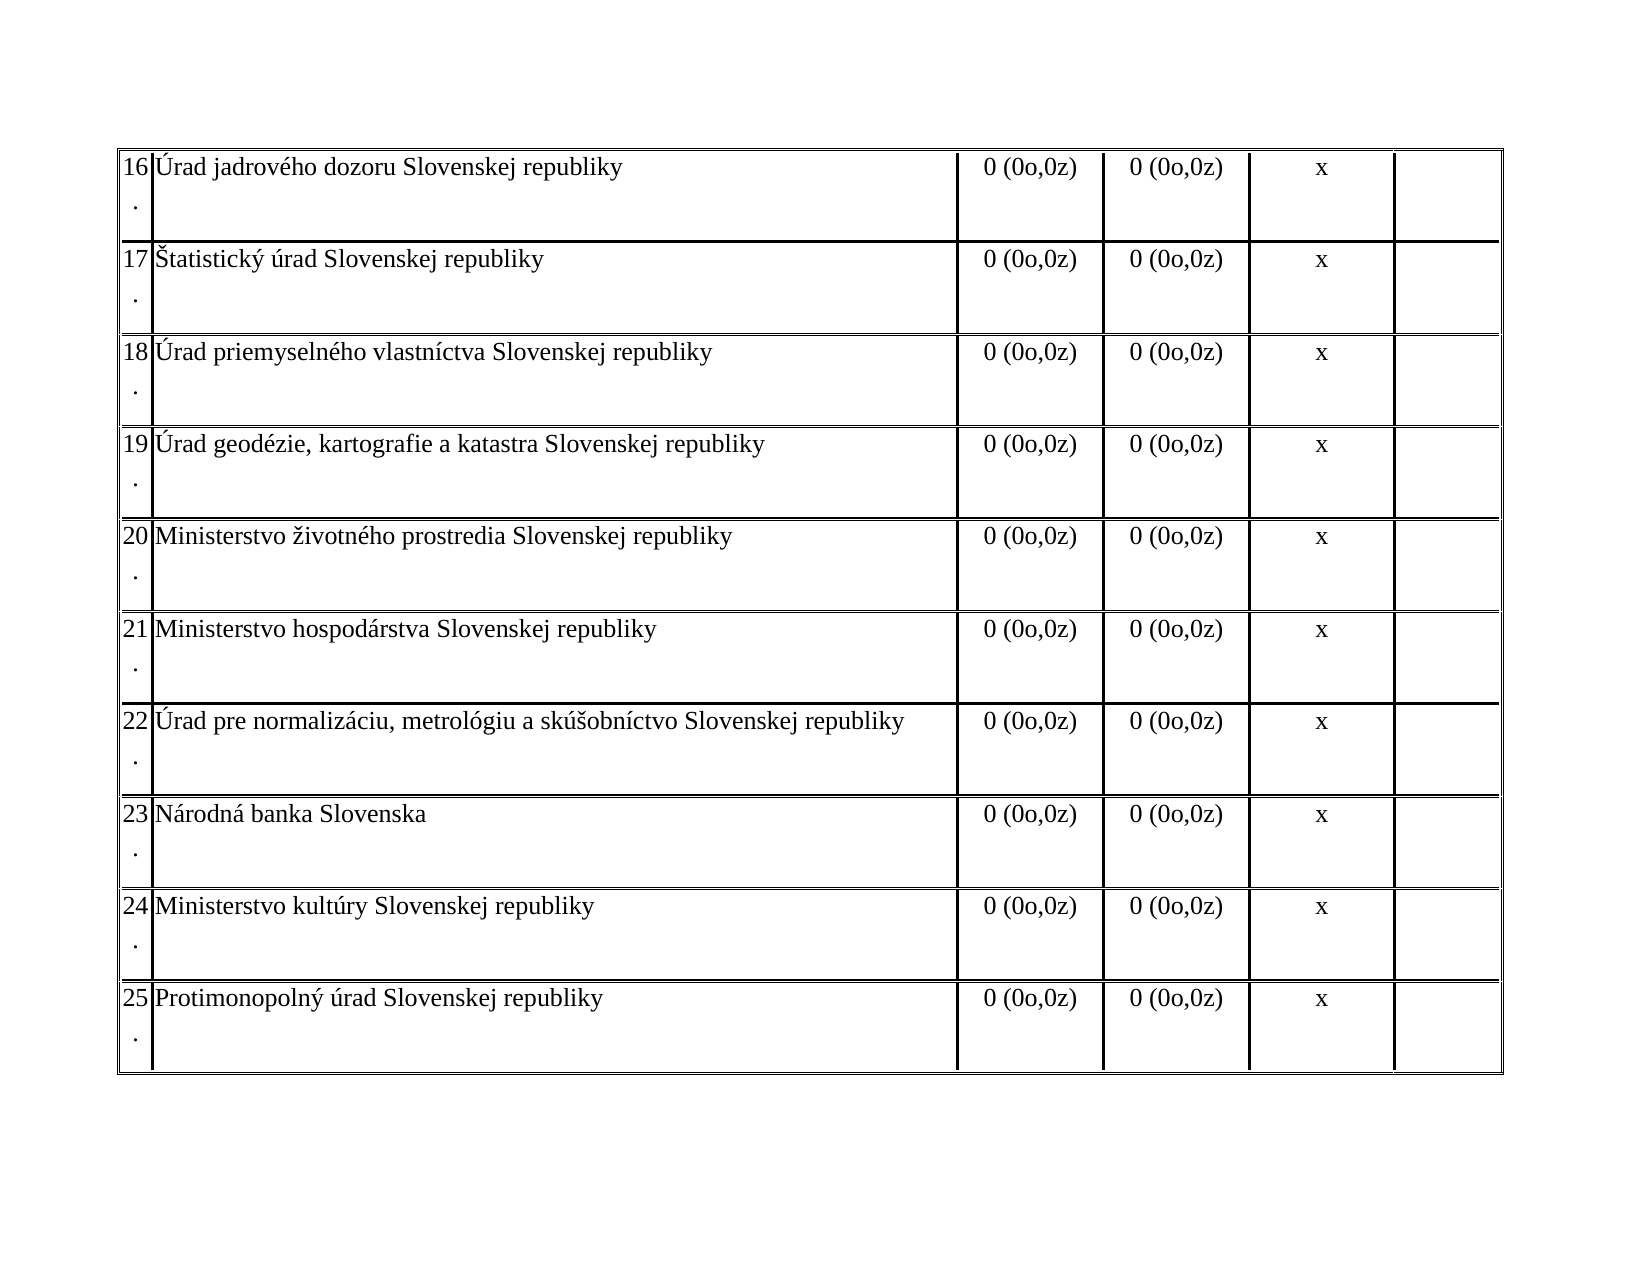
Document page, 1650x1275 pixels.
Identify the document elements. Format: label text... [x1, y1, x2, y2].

table_cell Úrad priemyselného vlastníctva Slovenskej republiky [154, 336, 956, 425]
table_cell 0 (0o,0z) [959, 705, 1102, 794]
table_cell x [1251, 613, 1393, 702]
table_cell [1396, 794, 1501, 887]
table_cell x [1251, 428, 1393, 517]
table_cell 0 (0o,0z) [1105, 521, 1248, 609]
table_cell [1394, 979, 1501, 1072]
table_cell 25. [120, 979, 152, 1072]
table_cell Ministerstvo kultúry Slovenskej republiky [154, 890, 956, 979]
table_cell [1396, 240, 1501, 332]
table_cell x [1251, 243, 1393, 332]
table_cell 19. [118, 425, 152, 517]
table_cell Úrad pre normalizáciu, metrológiu a skúšobníctvo Slovenskej republiky [154, 705, 956, 794]
table_cell 22. [120, 702, 151, 794]
table_cell [1396, 332, 1501, 425]
table_cell [1396, 517, 1501, 609]
table_cell 0 (0o,0z) [959, 336, 1102, 425]
table_cell Štatistický úrad Slovenskej republiky [154, 243, 956, 332]
table_cell 0 (0o,0z) [959, 428, 1102, 517]
table_cell 23. [120, 794, 151, 887]
table_cell [1394, 887, 1502, 979]
table_cell [1394, 151, 1501, 240]
table_cell 0 (0o,0z) [957, 151, 1103, 240]
table_cell [1396, 702, 1501, 794]
table_cell Ministerstvo hospodárstva Slovenskej republiky [154, 613, 956, 702]
table_cell 20. [120, 517, 151, 609]
table_cell x [1251, 336, 1393, 425]
table_cell 0 (0o,0z) [1105, 243, 1248, 332]
table_cell x [1251, 890, 1393, 979]
table_cell 0 (0o,0z) [1105, 890, 1248, 979]
table_cell 18. [120, 332, 151, 425]
table_cell 21. [120, 610, 151, 702]
table_cell [1396, 610, 1501, 702]
table_cell x [1251, 521, 1393, 609]
table_cell 16. [120, 151, 152, 240]
table_cell 0 (0o,0z) [1103, 151, 1249, 240]
table_cell 0 (0o,0z) [959, 613, 1102, 702]
table_cell 0 (0o,0z) [1105, 798, 1248, 887]
table_cell 0 (0o,0z) [1105, 613, 1248, 702]
table_cell 24. [118, 887, 152, 979]
table_cell Úrad jadrového dozoru Slovenskej republiky [152, 151, 957, 240]
table_cell 0 (0o,0z) [1105, 428, 1248, 517]
table_cell x [1249, 149, 1394, 240]
table_cell x [1251, 705, 1393, 794]
table_cell 0 (0o,0z) [1103, 983, 1249, 1072]
table_cell 0 (0o,0z) [959, 890, 1102, 979]
table_cell 17. [120, 240, 151, 332]
table_cell Protimonopolný úrad Slovenskej republiky [152, 983, 957, 1072]
table_cell 0 (0o,0z) [959, 243, 1102, 332]
table_cell Úrad geodézie, kartografie a katastra Slovenskej republiky [154, 428, 956, 517]
table_cell x [1251, 798, 1393, 887]
table_cell 0 (0o,0z) [1105, 705, 1248, 794]
table_cell 0 (0o,0z) [959, 798, 1102, 887]
table_cell [1394, 425, 1502, 517]
table_cell x [1249, 983, 1394, 1072]
table_cell Národná banka Slovenska [154, 798, 956, 887]
table_cell 0 (0o,0z) [959, 521, 1102, 609]
table_cell 0 (0o,0z) [1105, 336, 1248, 425]
table_cell 0 (0o,0z) [957, 983, 1103, 1072]
table_cell Ministerstvo životného prostredia Slovenskej republiky [154, 521, 956, 609]
